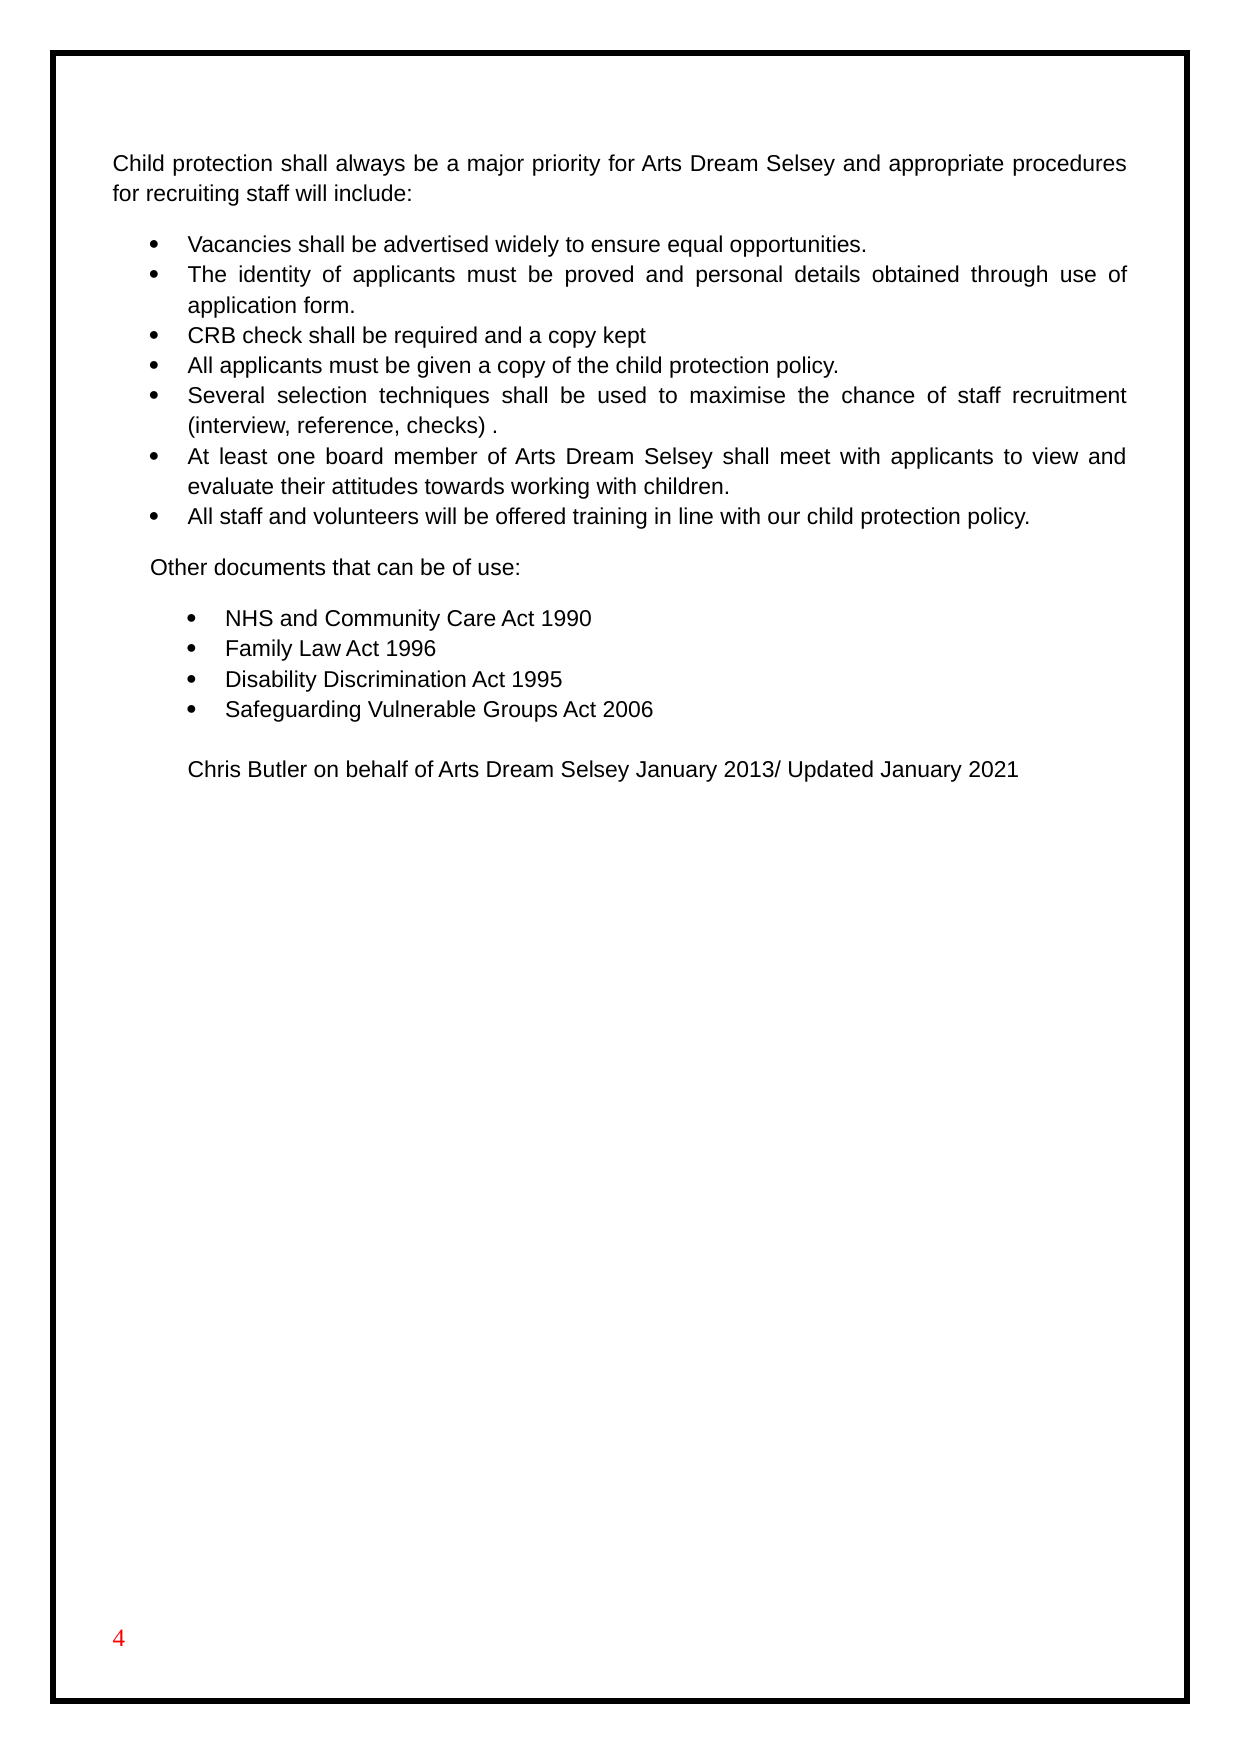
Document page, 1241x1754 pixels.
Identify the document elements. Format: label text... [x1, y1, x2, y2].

list CRB check shall be required and a copy kept [150, 322, 1128, 348]
list NHS and Community Care Act 1990 [187, 605, 1128, 632]
text Child protection shall always be a major priority for Arts Dream Selsey and appropriate procedures for recruiting staff will include: [112, 150, 1128, 207]
list Family Law Act 1996 [187, 635, 1128, 662]
list Chris Butler on behalf of Arts Dream Selsey January 2013/ Updated January 2021 [187, 756, 1128, 783]
list Safeguarding Vulnerable Groups Act 2006 [187, 696, 1128, 722]
list All applicants must be given a copy of the child protection policy. [150, 352, 1128, 378]
list All staff and volunteers will be offered training in line with our child protection policy. [150, 503, 1128, 529]
list Disability Discrimination Act 1995 [187, 666, 1128, 692]
list Several selection techniques shall be used to maximise the chance of staff recruitment (interview, reference, checks) . [150, 382, 1128, 439]
list At least one board member of Arts Dream Selsey shall meet with applicants to view and evaluate their attitudes towards working with children. [150, 443, 1128, 499]
text Other documents that can be of use: [150, 554, 1128, 581]
list Vacancies shall be advertised widely to ensure equal opportunities. [150, 231, 1128, 258]
list The identity of applicants must be proved and personal details obtained through use of application form. [150, 261, 1128, 318]
